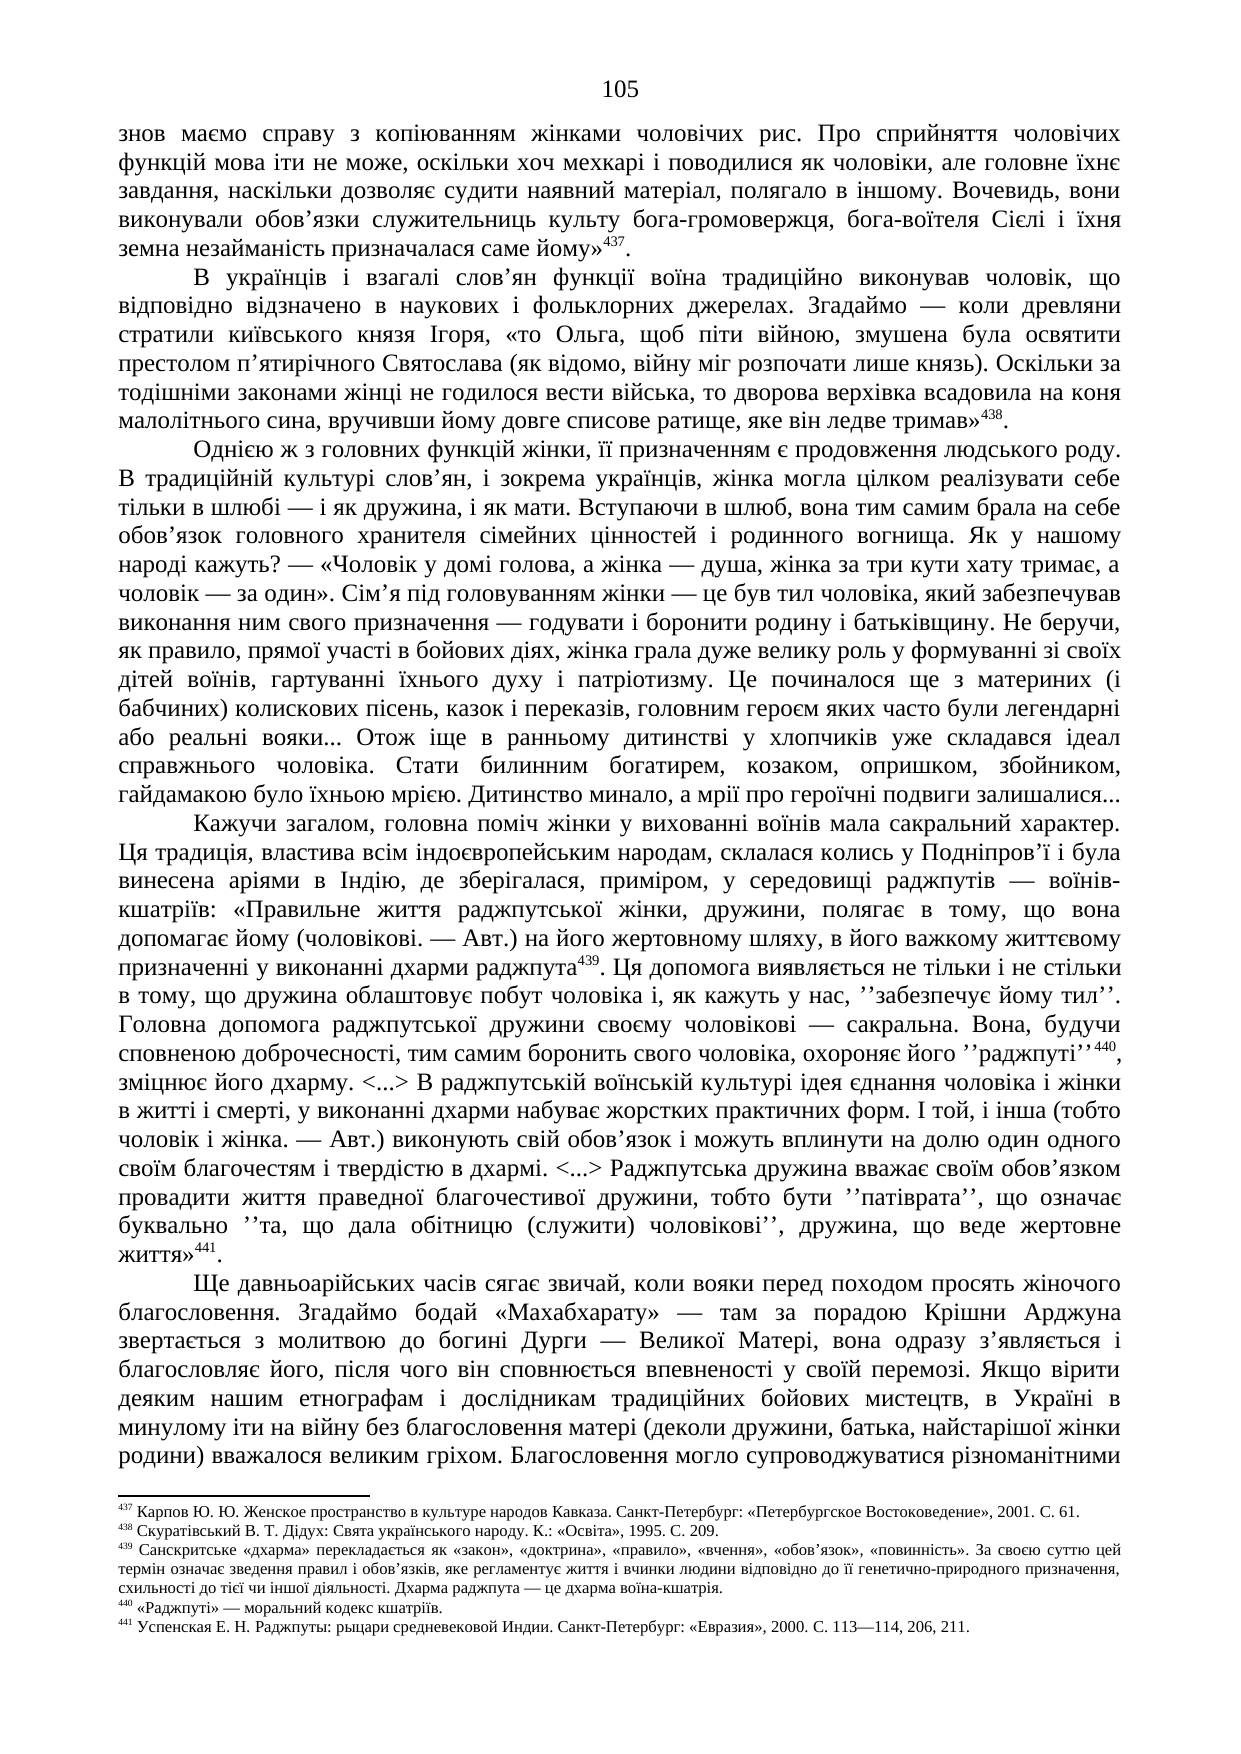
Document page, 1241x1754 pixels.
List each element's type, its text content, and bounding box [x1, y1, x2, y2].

text В українців і взагалі слов’ян функції воїна традиційно виконував чоловік, що відповідно відзначено в наукових і фольклорних джерелах. Згадаймо — коли древляни стратили київського князя Ігоря, «то Ольга, щоб піти війною, змушена була освятити престолом п’ятирічного Святослава (як відомо, війну міг розпочати лише князь). Оскільки за тодішніми законами жінці не годилося вести війська, то дворова верхівка всадовила на коня малолітнього сина, вручивши йому довге списове ратище, яке він ледве тримав». [118, 262, 1122, 434]
text Однією ж з головних функцій жінки, її призначенням є продовження людського роду. В традиційній культурі слов’ян, і зокрема українців, жінка могла цілком реалізувати себе тільки в шлюбі — і як дружина, і як мати. Вступаючи в шлюб, вона тим самим брала на себе обов’язок головного хранителя сімейних цінностей і родинного вогнища. Як у нашому народі кажуть? — «Чоловік у домі голова, а жінка — душа, жінка за три кути хату тримає, а чоловік — за один». Сім’я під головуванням жінки — це був тил чоловіка, який забезпечував виконання ним свого призначення — годувати і боронити родину і батьківщину. Не беручи, як правило, прямої участі в бойових діях, жінка грала дуже велику роль у формуванні зі своїх дітей воїнів, гартуванні їхнього духу і патріотизму. Це починалося ще з материних (і бабчиних) колискових пісень, казок і переказів, головним героєм яких часто були легендарні або реальні вояки... Отож іще в ранньому дитинстві у хлопчиків уже складався ідеал справжнього чоловіка. Стати билинним богатирем, козаком, опришком, збойником, гайдамакою було їхньою мрією. Дитинство минало, а мрії про героїчні подвиги залишалися... [118, 434, 1122, 808]
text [118, 118, 1122, 262]
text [118, 1268, 1122, 1469]
text Кажучи загалом, головна поміч жінки у вихованні воїнів мала сакральний характер. Ця традиція, властива всім індоєвропейським народам, склалася колись у Подніпров’ї і була винесена аріями в Індію, де зберігалася, приміром, у середовищі раджпутів — воїнів-кшатріїв: «Правильне життя раджпутської жінки, дружини, полягає в тому, що вона допомагає йому (чоловікові. — Авт.) на його жертовному шляху, в його важкому життєвому призначенні у виконанні дхарми раджпута. Ця допомога виявляється не тільки і не стільки в тому, що дружина облаштовує побут чоловіка і, як кажуть у нас, ’’забезпечує йому тил’’. Головна допомога раджпутської дружини своєму чоловікові — сакральна. Вона, будучи сповненою доброчесності, тим самим боронить свого чоловіка, охороняє його ’’раджпуті’’, зміцнює його дхарму. <...> В раджпутській воїнській культурі ідея єднання чоловіка і жінки в житті і смерті, у виконанні дхарми набуває жорстких практичних форм. І той, і інша (тобто чоловік і жінка. — Авт.) виконують свій обов’язок і можуть вплинути на долю один одного своїм благочестям і твердістю в дхармі. <...> Раджпутська дружина вважає своїм обов’язком провадити життя праведної благочестивої дружини, тобто бути ’’патіврата’’, що означає буквально ’’та, що дала обітницю (служити) чоловікові’’, дружина, що веде жертовне життя». [118, 808, 1122, 1268]
